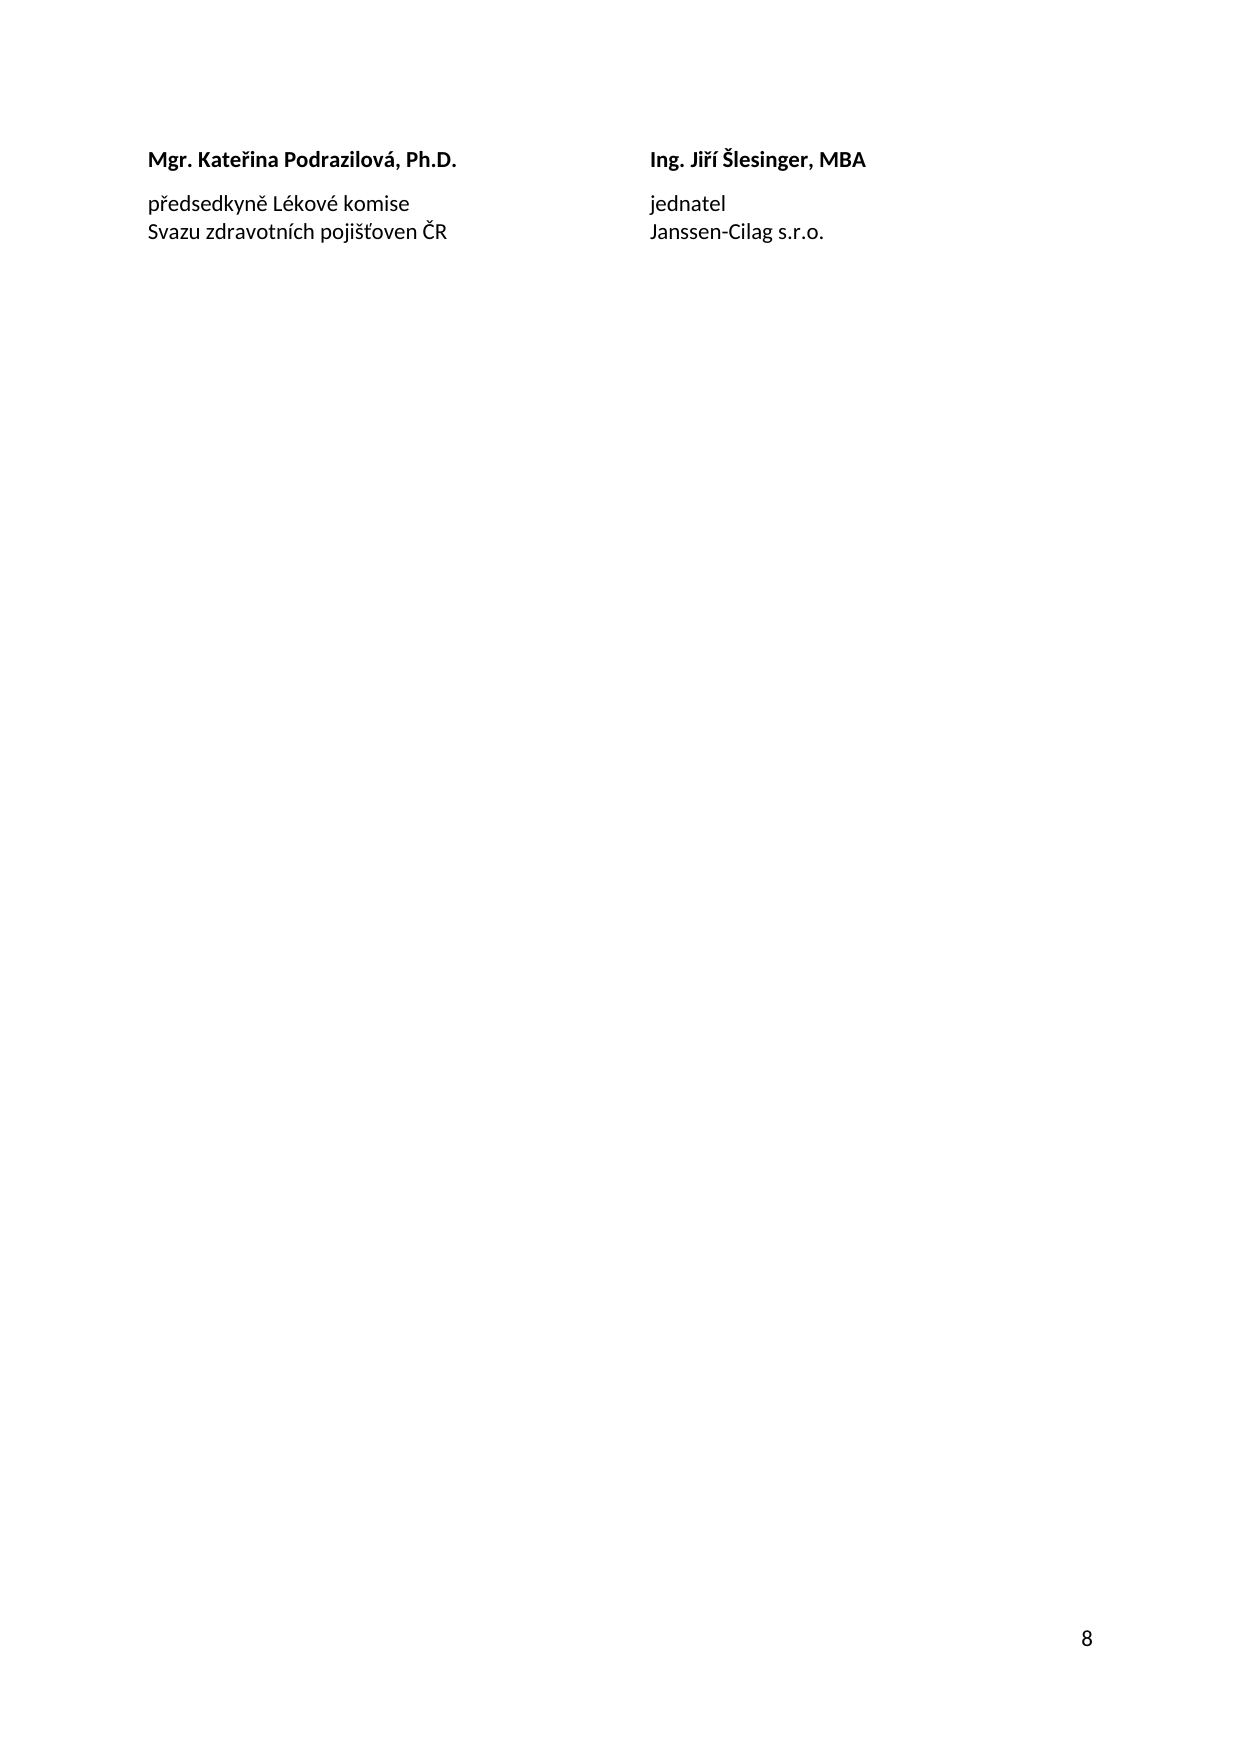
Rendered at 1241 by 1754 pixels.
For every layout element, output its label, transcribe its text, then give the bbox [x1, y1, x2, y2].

text Svazu zdravotních pojišťoven ČR Janssen-Cilag s.r.o. [148, 217, 1093, 245]
text Mgr. Kateřina Podrazilová, Ph.D. Ing. Jiří Šlesinger, MBA [148, 148, 1093, 173]
text předsedkyně Lékové komise jednatel [148, 189, 1093, 217]
